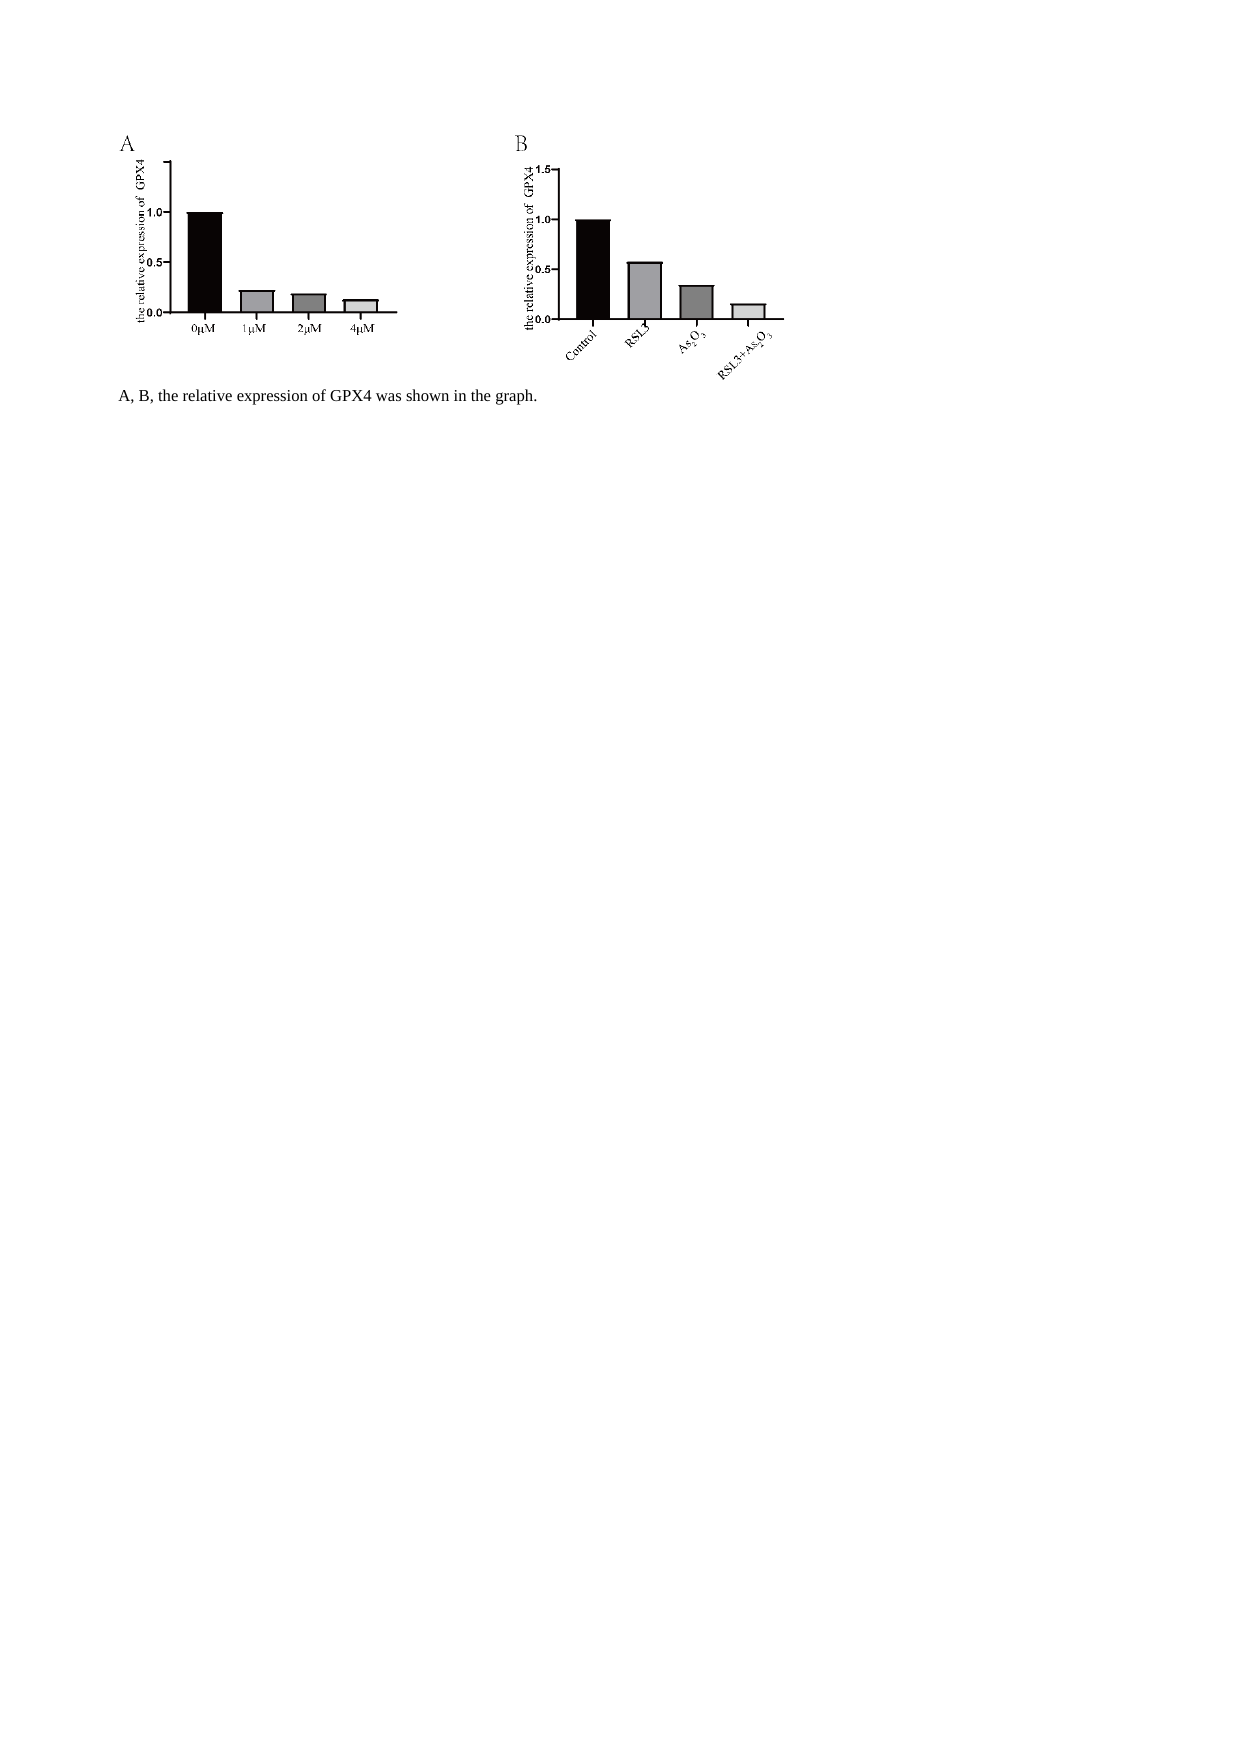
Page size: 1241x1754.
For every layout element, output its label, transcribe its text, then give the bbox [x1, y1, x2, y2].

text A, B, the relative expression of GPX4 was shown in the graph. [118, 386, 1122, 405]
picture [118, 129, 785, 386]
